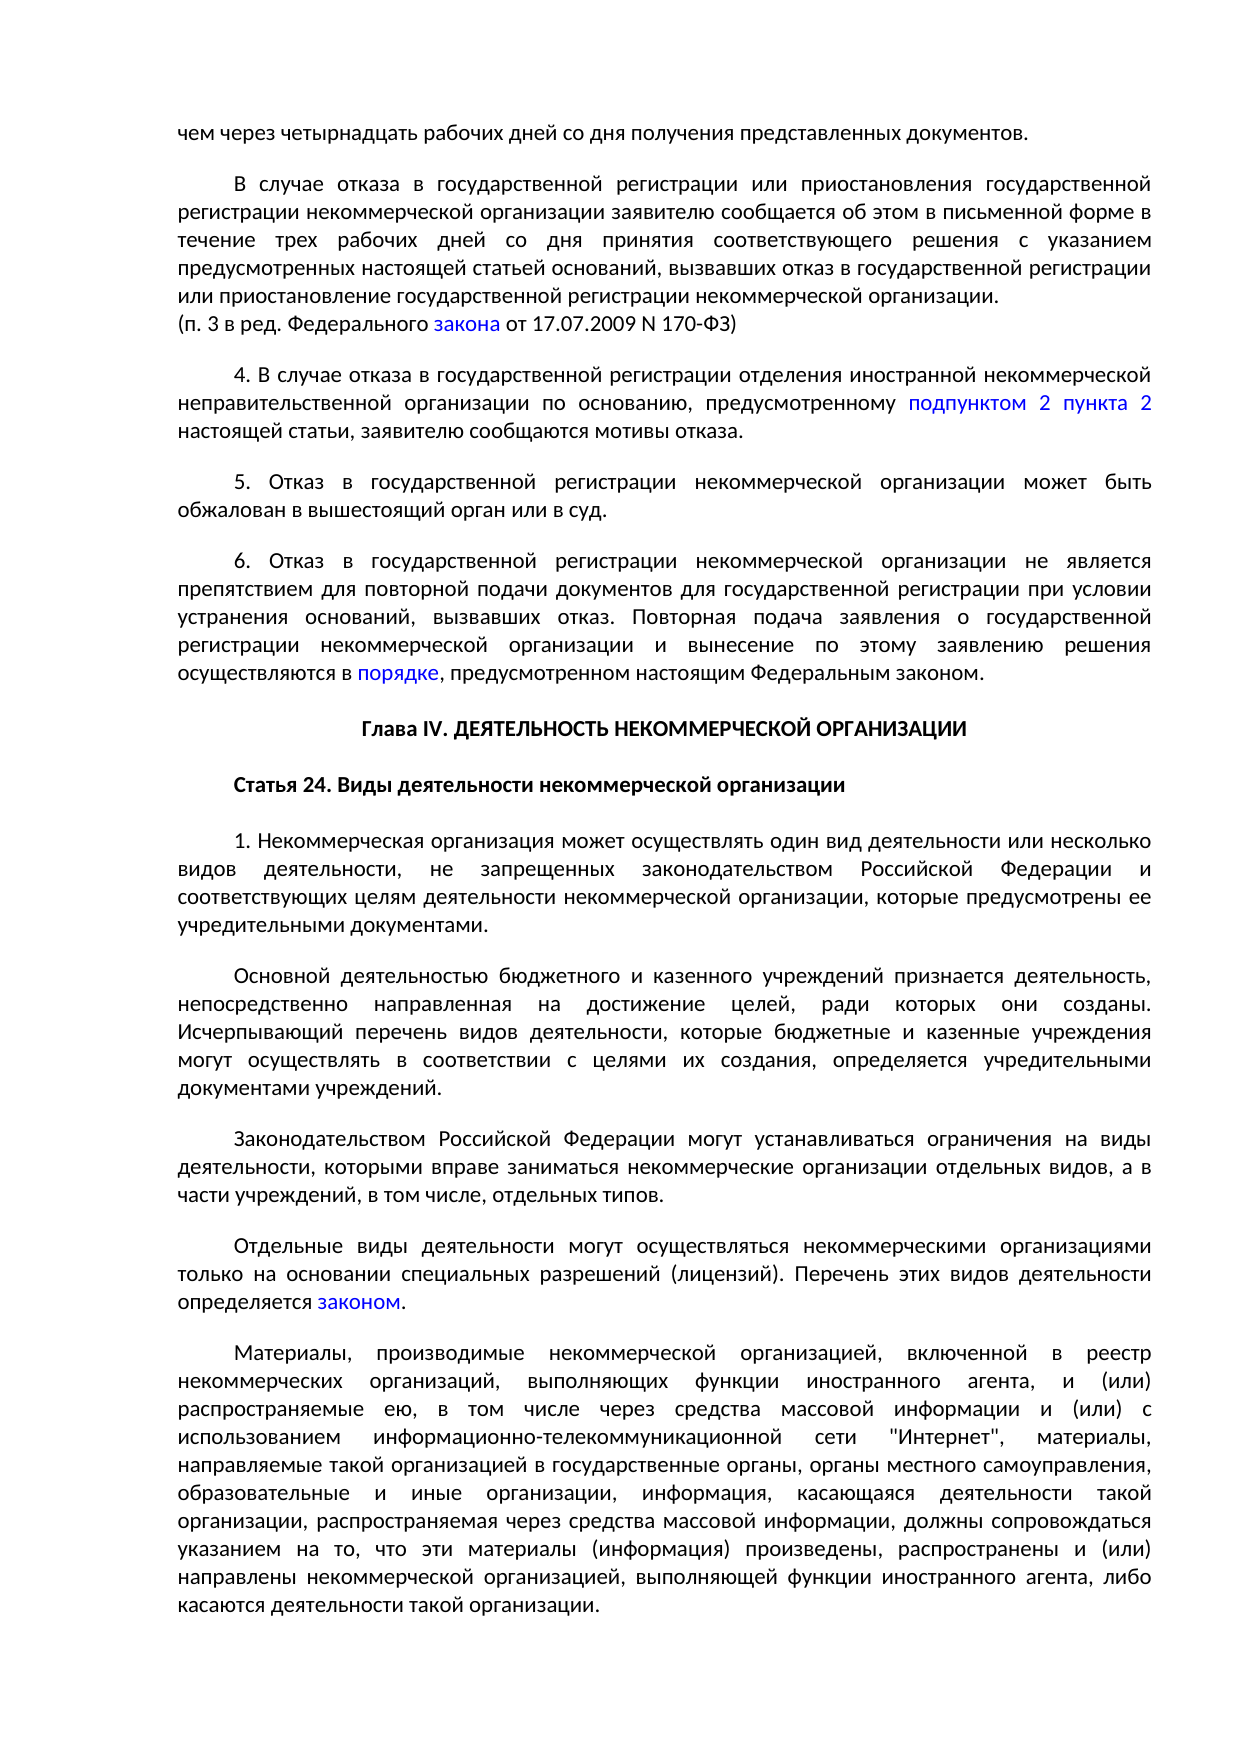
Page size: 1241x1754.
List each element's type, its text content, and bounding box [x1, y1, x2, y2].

title Глава IV. ДЕЯТЕЛЬНОСТЬ НЕКОММЕРЧЕСКОЙ ОРГАНИЗАЦИИ [177, 714, 1152, 742]
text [177, 118, 1152, 146]
text (п. 3 в ред. Федерального закона от 17.07.2009 N 170-ФЗ) [177, 309, 1152, 337]
text Законодательством Российской Федерации могут устанавливаться ограничения на виды деятельности, которыми вправе заниматься некоммерческие организации отдельных видов, а в части учреждений, в том числе, отдельных типов. [177, 1124, 1152, 1208]
text 5. Отказ в государственной регистрации некоммерческой организации может быть обжалован в вышестоящий орган или в суд. [177, 467, 1152, 523]
text В случае отказа в государственной регистрации или приостановления государственной регистрации некоммерческой организации заявителю сообщается об этом в письменной форме в течение трех рабочих дней со дня принятия соответствующего решения с указанием предусмотренных настоящей статьей оснований, вызвавших отказ в государственной регистрации или приостановление государственной регистрации некоммерческой организации. [177, 169, 1152, 309]
text Отдельные виды деятельности могут осуществляться некоммерческими организациями только на основании специальных разрешений (лицензий). Перечень этих видов деятельности определяется законом. [177, 1231, 1152, 1315]
text Материалы, производимые некоммерческой организацией, включенной в реестр некоммерческих организаций, выполняющих функции иностранного агента, и (или) распространяемые ею, в том числе через средства массовой информации и (или) с использованием информационно-телекоммуникационной сети "Интернет", материалы, направляемые такой организацией в государственные органы, органы местного самоуправления, образовательные и иные организации, информация, касающаяся деятельности такой организации, распространяемая через средства массовой информации, должны сопровождаться указанием на то, что эти материалы (информация) произведены, распространены и (или) направлены некоммерческой организацией, выполняющей функции иностранного агента, либо касаются деятельности такой организации. [177, 1338, 1152, 1618]
title Статья 24. Виды деятельности некоммерческой организации [177, 770, 1152, 798]
text 6. Отказ в государственной регистрации некоммерческой организации не является препятствием для повторной подачи документов для государственной регистрации при условии устранения оснований, вызвавших отказ. Повторная подача заявления о государственной регистрации некоммерческой организации и вынесение по этому заявлению решения осуществляются в порядке, предусмотренном настоящим Федеральным законом. [177, 546, 1152, 686]
text Основной деятельностью бюджетного и казенного учреждений признается деятельность, непосредственно направленная на достижение целей, ради которых они созданы. Исчерпывающий перечень видов деятельности, которые бюджетные и казенные учреждения могут осуществлять в соответствии с целями их создания, определяется учредительными документами учреждений. [177, 961, 1152, 1101]
text 4. В случае отказа в государственной регистрации отделения иностранной некоммерческой неправительственной организации по основанию, предусмотренному подпунктом 2 пункта 2 настоящей статьи, заявителю сообщаются мотивы отказа. [177, 360, 1152, 444]
text 1. Некоммерческая организация может осуществлять один вид деятельности или несколько видов деятельности, не запрещенных законодательством Российской Федерации и соответствующих целям деятельности некоммерческой организации, которые предусмотрены ее учредительными документами. [177, 826, 1152, 938]
